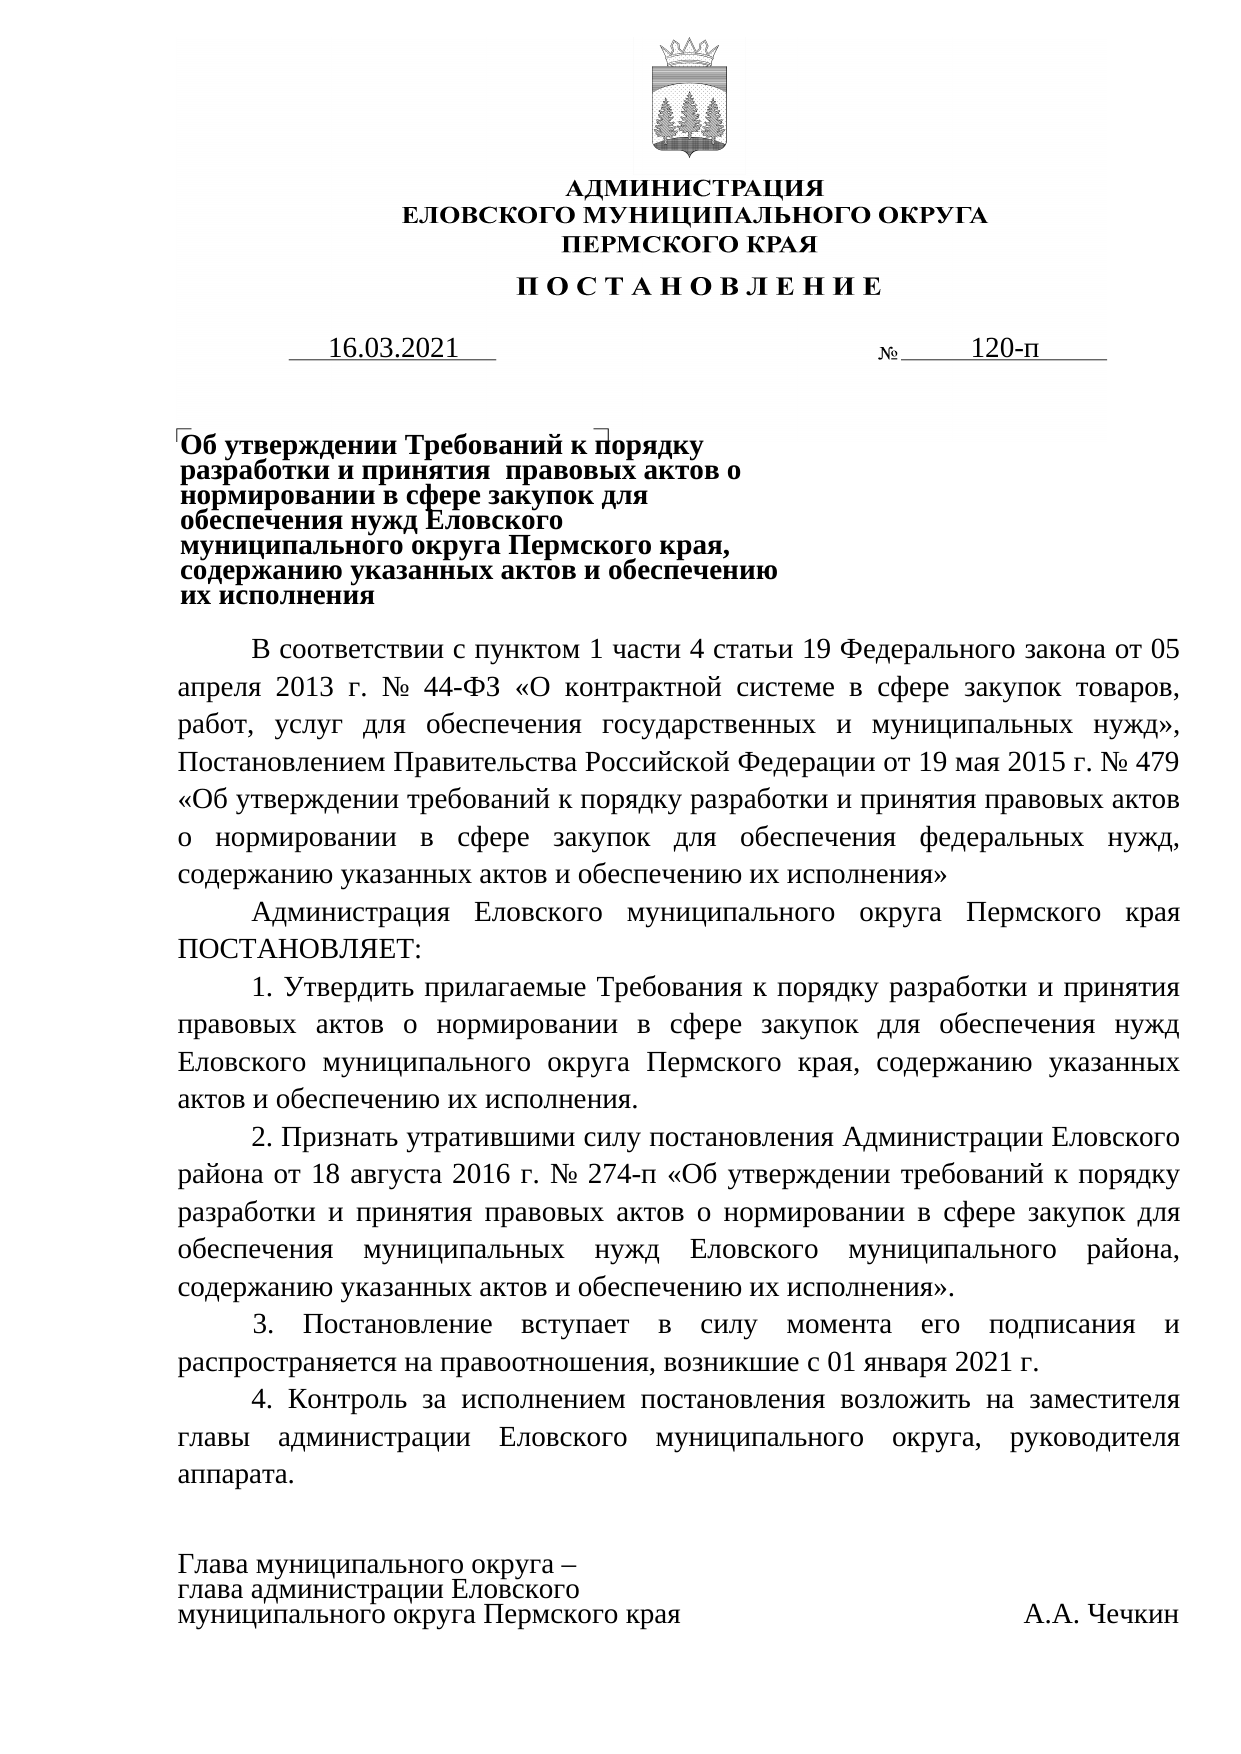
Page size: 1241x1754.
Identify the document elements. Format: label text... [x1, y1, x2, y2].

picture [186, 436, 196, 442]
picture [176, 37, 1108, 442]
text 3. Постановление вступает в силу момента его подписания и распространяется на правоотношения, возникшие с 01 января 2021 г. [177, 1304, 1181, 1379]
text глава администрации Еловского [177, 1579, 1181, 1604]
text 1. Утвердить прилагаемые Требования к порядку разработки и принятия правовых актов о нормировании в сфере закупок для обеспечения нужд Еловского муниципального округа Пермского края, содержанию указанных актов и обеспечению их исполнения. [177, 966, 1181, 1116]
text Администрация Еловского муниципального округа Пермского края ПОСТАНОВЛЯЕТ: [177, 891, 1181, 966]
text муниципального округа Пермского края А.А. Чечкин [177, 1604, 1181, 1629]
text 2. Признать утратившими силу постановления Администрации Еловского района от 18 августа 2016 г. № 274-п «Об утверждении требований к порядку разработки и принятия правовых актов о нормировании в сфере закупок для обеспечения муниципальных нужд Еловского муниципального района, содержанию указанных актов и обеспечению их исполнения». [177, 1116, 1181, 1304]
text Глава муниципального округа – [177, 1554, 1181, 1579]
text В соответствии с пунктом 1 части 4 статьи 19 Федерального закона от 05 апреля 2013 г. № 44-ФЗ «О контрактной системе в сфере закупок товаров, работ, услуг для обеспечения государственных и муниципальных нужд», Постановлением Правительства Российской Федерации от 19 мая 2015 г. № 479 «Об утверждении требований к порядку разработки и принятия правовых актов о нормировании в сфере закупок для обеспечения федеральных нужд, содержанию указанных актов и обеспечению их исполнения» [177, 629, 1181, 891]
text 4. Контроль за исполнением постановления возложить на заместителя главы администрации Еловского муниципального округа, руководителя аппарата. [177, 1379, 1181, 1491]
